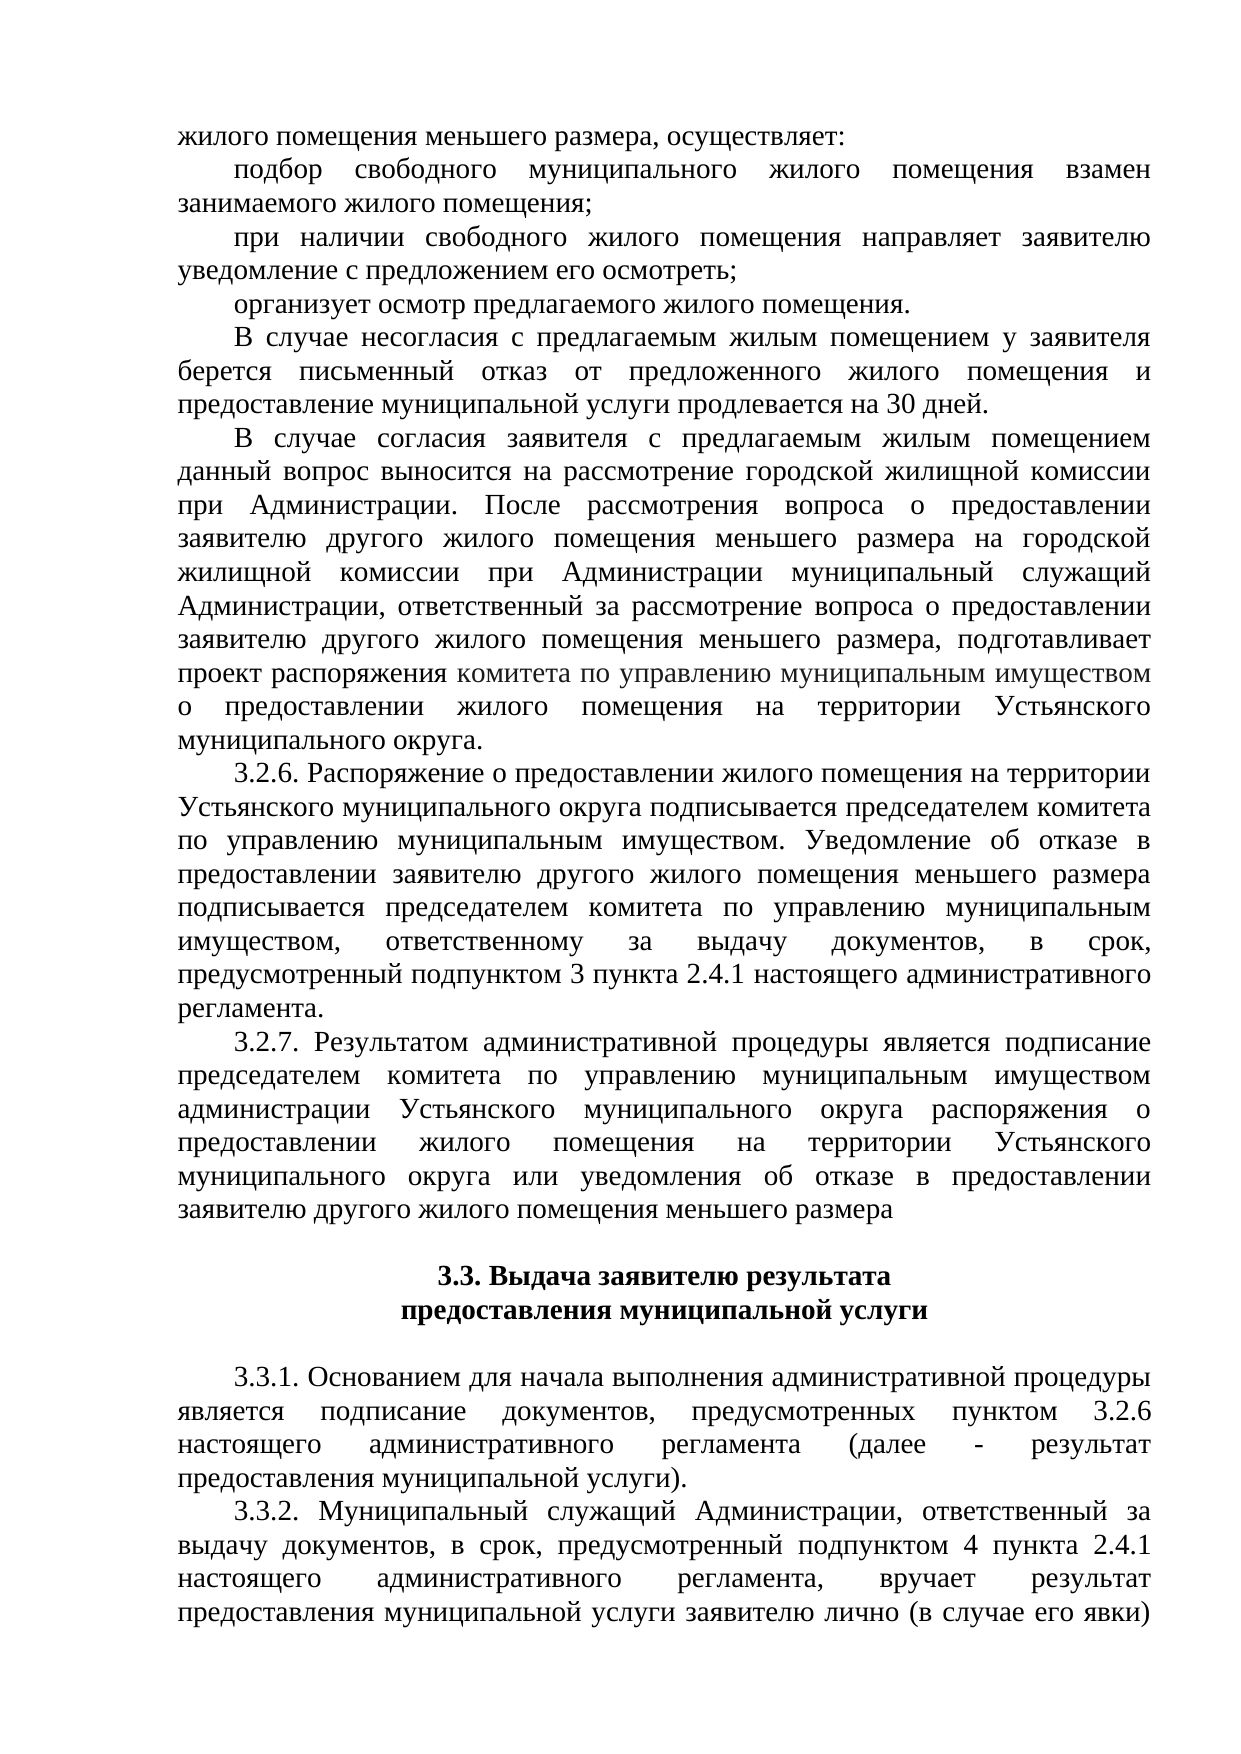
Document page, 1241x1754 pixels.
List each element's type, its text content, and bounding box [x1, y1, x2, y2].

title предоставления муниципальной услуги [177, 1292, 1152, 1326]
title 3.3. Выдача заявителю результата [177, 1258, 1152, 1292]
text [177, 118, 1152, 152]
text В случае несогласия с предлагаемым жилым помещением у заявителя берется письменный отказ от предложенного жилого помещения и предоставление муниципальной услуги продлевается на 30 дней. [177, 319, 1152, 420]
text при наличии свободного жилого помещения направляет заявителю уведомление с предложением его осмотреть; [177, 219, 1152, 286]
text 3.2.7. Результатом административной процедуры является подписание председателем комитета по управлению муниципальным имуществом администрации Устьянского муниципального округа распоряжения о предоставлении жилого помещения на территории Устьянского муниципального округа или уведомления об отказе в предоставлении заявителю другого жилого помещения меньшего размера [177, 1024, 1152, 1225]
text В случае согласия заявителя с предлагаемым жилым помещением данный вопрос выносится на рассмотрение городской жилищной комиссии при Администрации. После рассмотрения вопроса о предоставлении заявителю другого жилого помещения меньшего размера на городской жилищной комиссии при Администрации муниципальный служащий Администрации, ответственный за рассмотрение вопроса о предоставлении заявителю другого жилого помещения меньшего размера, подготавливает проект распоряжения комитета по управлению муниципальным имуществом о предоставлении жилого помещения на территории Устьянского муниципального округа. [177, 420, 1152, 755]
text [177, 1493, 1152, 1627]
text 3.2.6. Распоряжение о предоставлении жилого помещения на территории Устьянского муниципального округа подписывается председателем комитета по управлению муниципальным имуществом. Уведомление об отказе в предоставлении заявителю другого жилого помещения меньшего размера подписывается председателем комитета по управлению муниципальным имуществом, ответственному за выдачу документов, в срок, предусмотренный подпунктом 3 пункта 2.4.1 настоящего административного регламента. [177, 755, 1152, 1024]
text 3.3.1. Основанием для начала выполнения административной процедуры является подписание документов, предусмотренных пунктом 3.2.6 настоящего административного регламента (далее - результат предоставления муниципальной услуги). [177, 1359, 1152, 1493]
text организует осмотр предлагаемого жилого помещения. [177, 286, 1152, 319]
text подбор свободного муниципального жилого помещения взамен занимаемого жилого помещения; [177, 152, 1152, 219]
